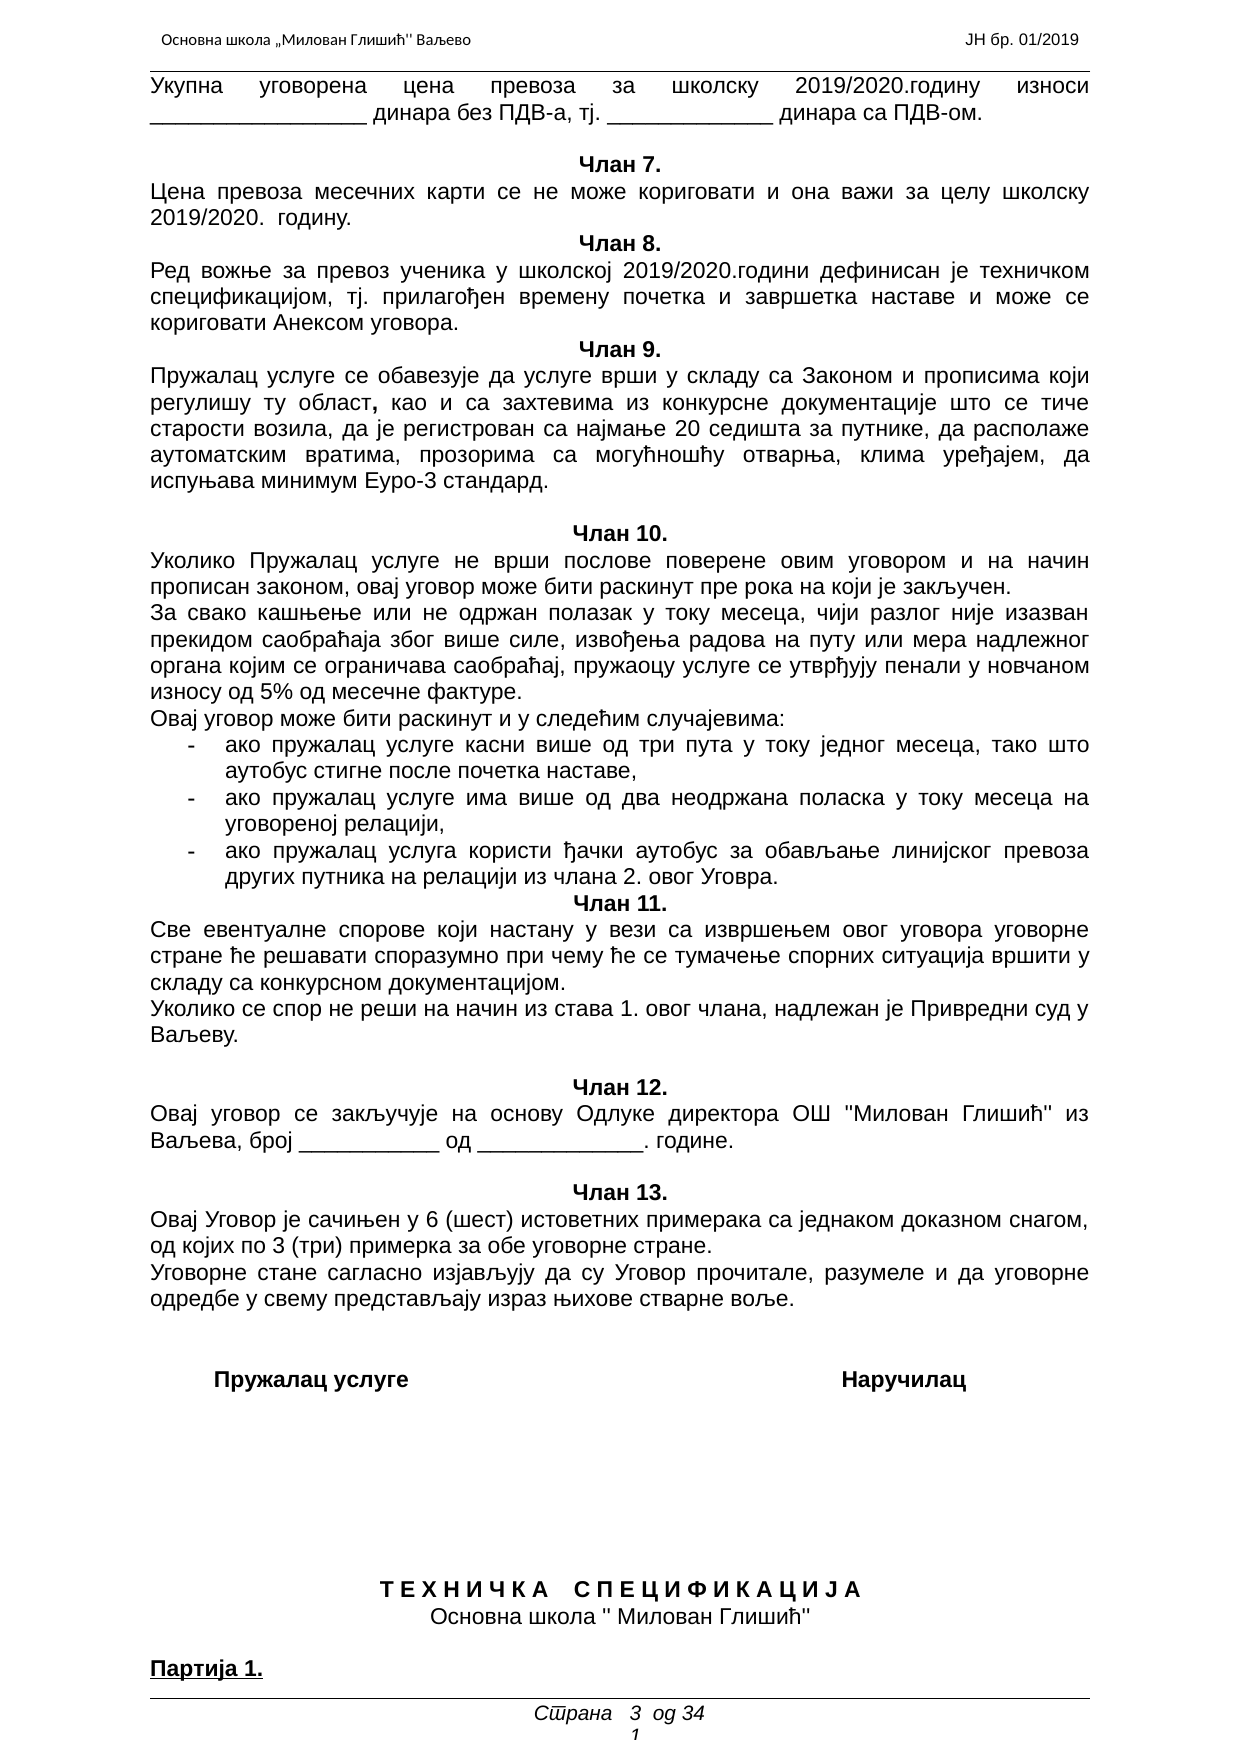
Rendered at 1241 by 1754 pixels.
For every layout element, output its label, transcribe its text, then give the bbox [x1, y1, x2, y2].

text Члан 10. [150, 520, 1090, 547]
text За свако кашњење или не одржан полазак у току месеца, чији разлог није изазван прекидом саобраћаја због више силе, извођења радова на путу или мера надлежног органа којим се ограничава саобраћај, пружаоцу услуге се утврђују пенали у новчаном износу од 5% од месечне фактуре. [150, 599, 1090, 705]
text Уговорне стане сагласно изјављују да су Уговор прочитале, разумеле и да уговорне одредбе у свему представљају израз њихове стварне воље. [150, 1258, 1090, 1311]
text Члан 7. [150, 151, 1090, 178]
text Члан 9. [150, 336, 1090, 362]
text Све евентуалне спорове који настану у вези са извршењем овог уговора уговорне стране ће решавати споразумно при чему ће се тумачење спорних ситуација вршити у складу са конкурсном документацијом. [150, 916, 1090, 995]
text Овај Уговор је сачињен у 6 (шест) истоветних примерака са једнаком доказном снагом, од којих по 3 (три) примерка за обе уговорне стране. [150, 1206, 1090, 1258]
text Уколико Пружалац услуге не врши послове поверене овим уговором и на начин прописан законом, овај уговор може бити раскинут пре рока на који је закључен. [150, 547, 1090, 599]
list ако пружалац услуге има више од два неодржана поласка у току месеца на уговореној релацији, [187, 784, 1090, 837]
text Ред вожње за превоз ученика у школској 2019/2020.години дефинисан је техничком спецификацијом, тј. прилагођен времену почетка и завршетка наставе и може се кориговати Анексом уговора. [150, 257, 1090, 336]
text Укупна уговорена цена превоза за школску 2019/2020.годину износи _________________ динара без ПДВ-а, тј. _____________ динара са ПДВ-ом. [150, 72, 1090, 125]
text Т Е Х Н И Ч К А С П Е Ц И Ф И К А Ц И Ј А [150, 1576, 1090, 1603]
list ако пружалац услуге касни више од три пута у току једног месеца, тако што аутобус стигне после почетка наставе, [187, 731, 1090, 784]
text Уколико се спор не реши на начин из става 1. овог члана, надлежан је Привредни суд у Ваљеву. [150, 995, 1090, 1048]
text Основна школа '' Милован Глишић'' [150, 1603, 1090, 1629]
text Овај уговор се закључује на основу Одлуке директора ОШ ''Милован Глишић'' из Ваљева, број ___________ од _____________. године. [150, 1100, 1090, 1153]
text Члан 12. [150, 1074, 1090, 1100]
list ако пружалац услуга користи ђачки аутобус за обављање линијског превоза других путника на релацији из члана 2. овог Уговра. [187, 837, 1090, 889]
text Члан 8. [150, 230, 1090, 257]
text Члан 11. [150, 889, 1090, 916]
text Цена превоза месечних карти се не може кориговати и она важи за целу школску 2019/2020. годину. [150, 178, 1090, 230]
text Партија 1. [150, 1655, 1090, 1682]
text Члан 13. [150, 1179, 1090, 1206]
text Овај уговор може бити раскинут и у следећим случајевима: [150, 705, 1090, 731]
text Пружалац услуге се обавезује да услуге врши у складу са Законом и прописима који регулишу ту област, као и са захтевима из конкурсне документације што се тиче старости возила, да је регистрован са најмање 20 седишта за путнике, да располаже аутоматским вратима, прозорима са могућношћу отварња, клима уређајем, да испуњава минимум Еуро-3 стандард. [150, 362, 1090, 494]
text Пружалац услуге Наручилац [150, 1366, 1090, 1392]
